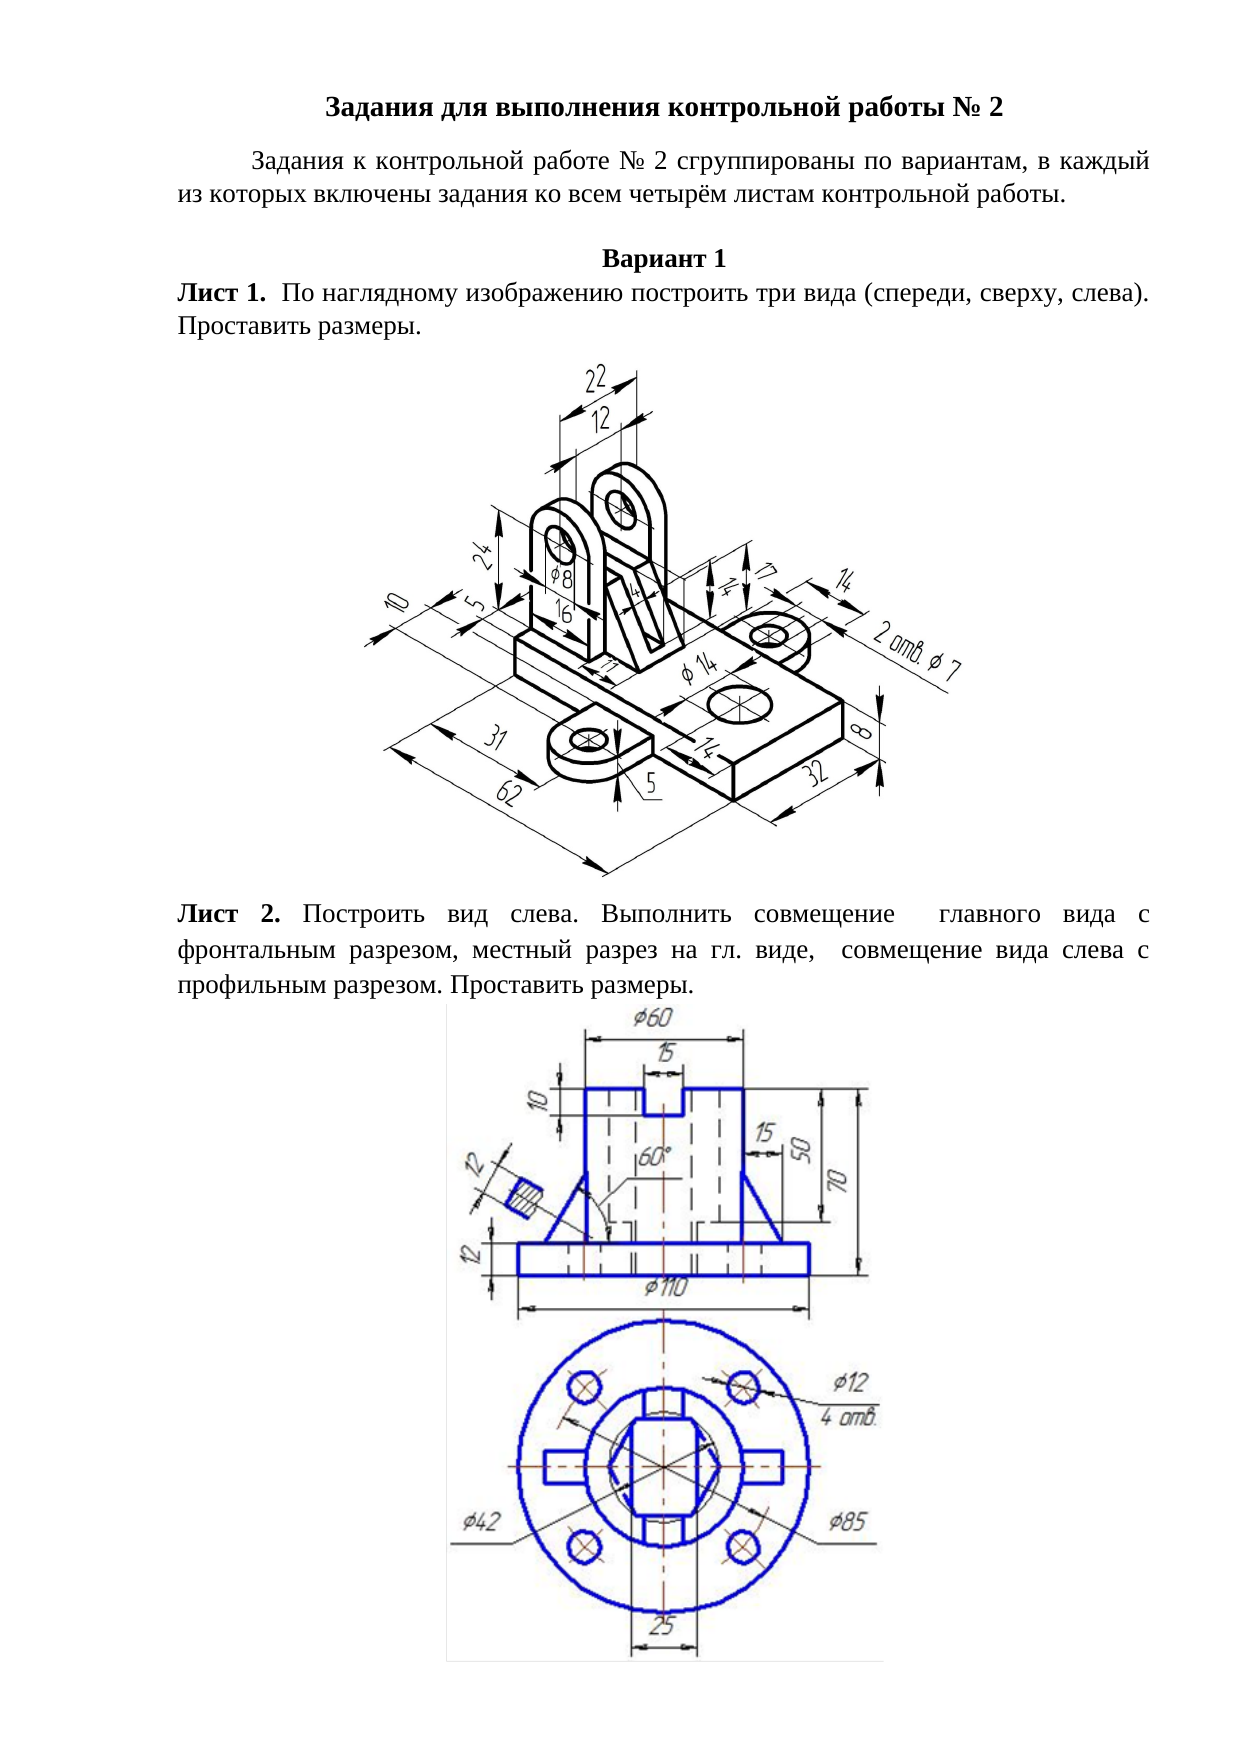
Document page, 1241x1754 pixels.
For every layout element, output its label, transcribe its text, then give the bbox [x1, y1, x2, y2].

picture [363, 359, 965, 879]
text Вариант 1 [177, 242, 1152, 273]
text Задания для выполнения контрольной работы № 2 [177, 89, 1152, 122]
text Задания к контрольной работе № 2 сгруппированы по вариантам, в каждый из которых включены задания ко всем четырём листам контрольной работы. [177, 144, 1152, 209]
text Лист 2. Построить вид слева. Выполнить совмещение главного вида с фронтальным разрезом, местный разрез на гл. виде, совмещение вида слева с профильным разрезом. Проставить размеры. [177, 897, 1152, 1000]
picture [445, 1004, 884, 1664]
text Лист 1. По наглядному изображению построить три вида (спереди, сверху, слева). Проставить размеры. [177, 276, 1152, 340]
